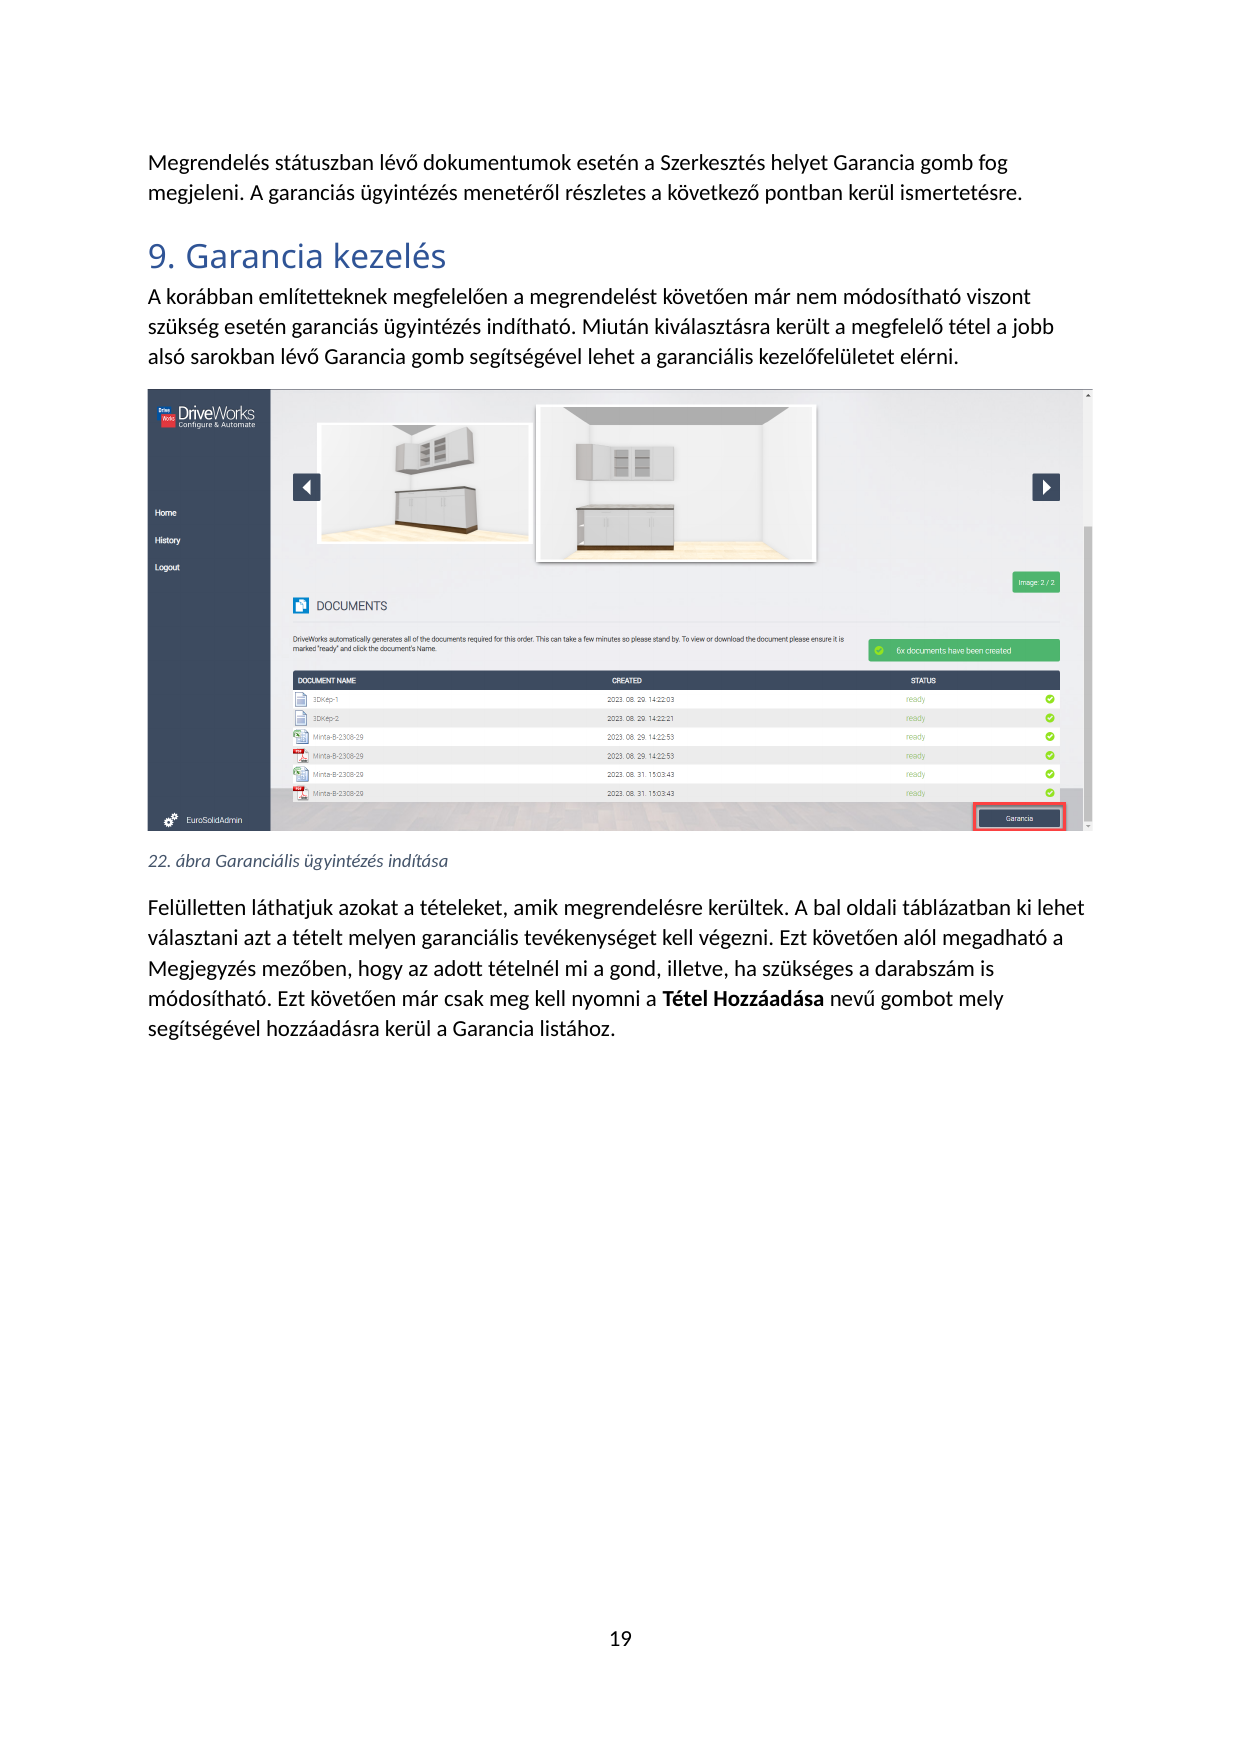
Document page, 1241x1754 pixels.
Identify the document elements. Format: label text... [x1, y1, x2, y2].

text Felülletten láthatjuk azokat a tételeket, amik megrendelésre kerültek. A bal oldali táblázatban ki lehet választani azt a tételt melyen garanciális tevékenységet kell végezni. Ezt követően alól megadható a Megjegyzés mezőben, hogy az adott tételnél mi a gond, illetve, ha szükséges a darabszám is módosítható. Ezt követően már csak meg kell nyomni a Tétel Hozzáadása nevű gombot mely segítségével hozzáadásra kerül a Garancia listához. [148, 893, 1093, 1042]
text Megrendelés státuszban lévő dokumentumok esetén a Szerkesztés helyet Garancia gomb fog megjeleni. A garanciás ügyintézés menetéről részletes a következő pontban kerül ismertetésre. [148, 148, 1093, 206]
picture [147, 389, 1093, 831]
text A korábban említetteknek megfelelően a megrendelést követően már nem módosítható viszont szükség esetén garanciás ügyintézés indítható. Miután kiválasztásra került a megfelelő tétel a jobb alsó sarokban lévő Garancia gomb segítségével lehet a garanciális kezelőfelületet elérni. [148, 282, 1093, 370]
subtitle Garancia kezelés [148, 233, 1093, 278]
